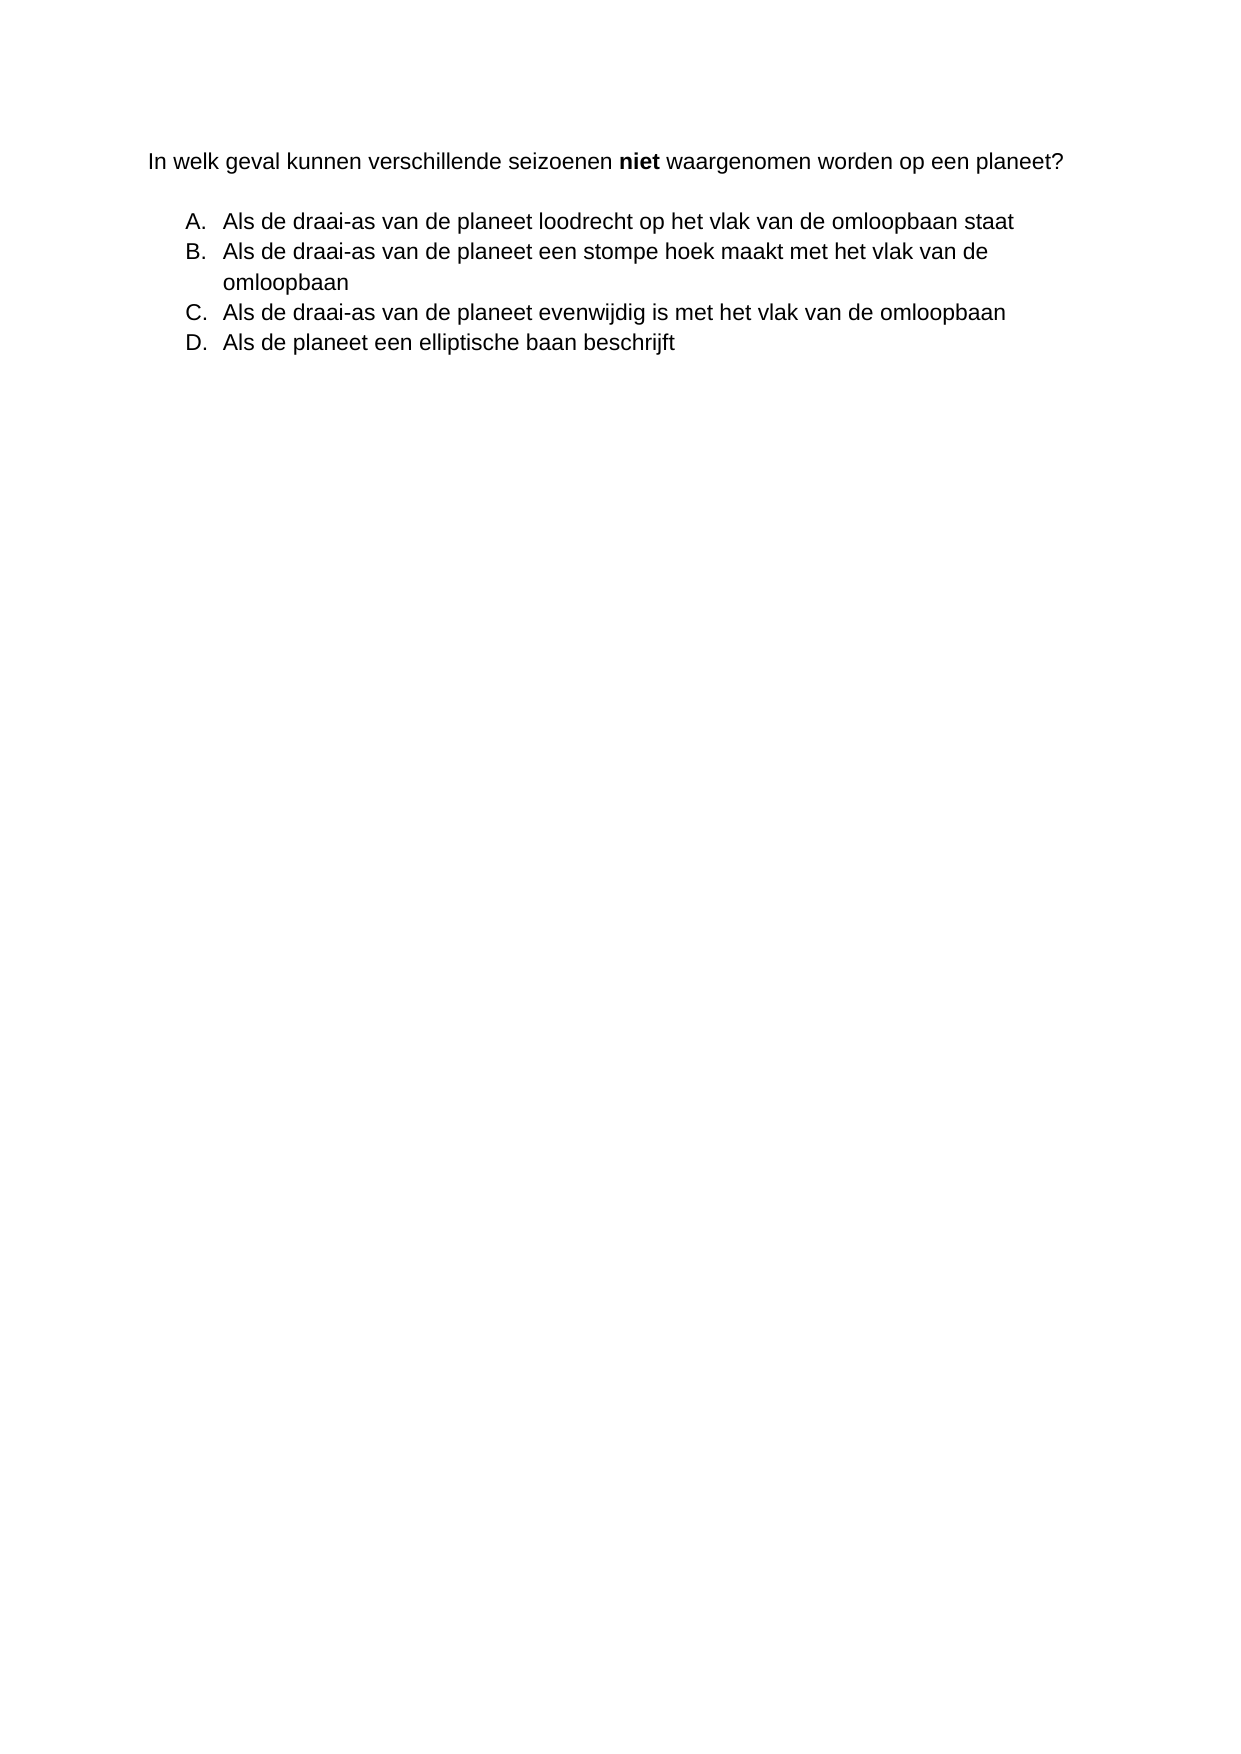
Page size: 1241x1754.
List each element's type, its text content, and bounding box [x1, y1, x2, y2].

list In welk geval kunnen verschillende seizoenen niet waargenomen worden op een planeet? [148, 148, 1093, 174]
list Als de draai-as van de planeet loodrecht op het vlak van de omloopbaan staat [185, 208, 1093, 234]
list Als de draai-as van de planeet evenwijdig is met het vlak van de omloopbaan [185, 299, 1093, 325]
list Als de planeet een elliptische baan beschrijft [185, 329, 1093, 355]
list Als de draai-as van de planeet een stompe hoek maakt met het vlak van de omloopbaan [185, 238, 1093, 295]
